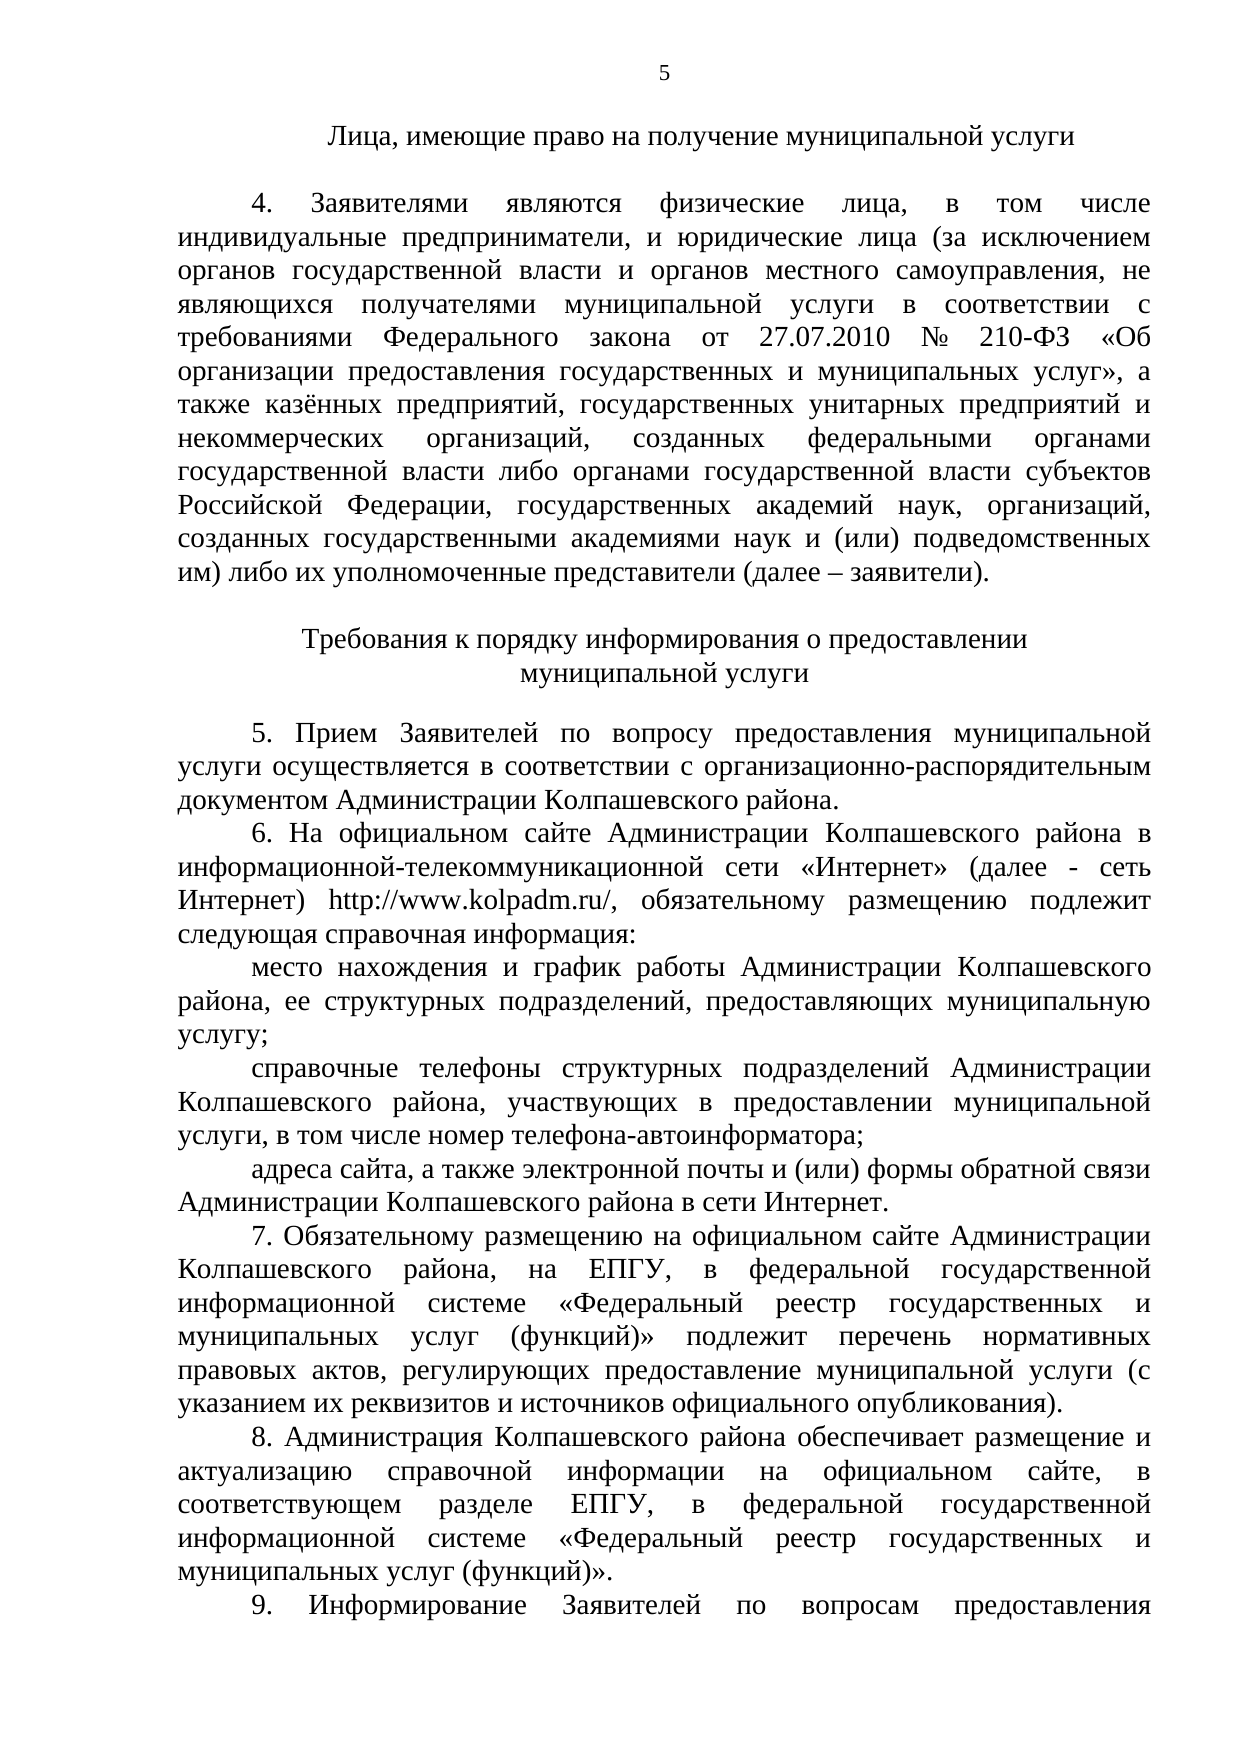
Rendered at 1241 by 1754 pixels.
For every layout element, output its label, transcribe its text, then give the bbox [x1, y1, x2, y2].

text справочные телефоны структурных подразделений Администрации Колпашевского района, участвующих в предоставлении муниципальной услуги, в том числе номер телефона-автоинформатора; [177, 1050, 1152, 1151]
text Лица, имеющие право на получение муниципальной услуги [177, 118, 1152, 152]
text 8. Администрация Колпашевского района обеспечивает размещение и актуализацию справочной информации на официальном сайте, в соответствующем разделе ЕПГУ, в федеральной государственной информационной системе «Федеральный реестр государственных и муниципальных услуг (функций)». [177, 1419, 1152, 1587]
text Требования к порядку информирования о предоставлении [177, 621, 1152, 655]
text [177, 1587, 1152, 1620]
list 6. На официальном сайте Администрации Колпашевского района в информационной-телекоммуникационной сети «Интернет» (далее - сеть Интернет) http://www.kolpadm.ru/, обязательному размещению подлежит следующая справочная информация: [177, 815, 1152, 949]
text место нахождения и график работы Администрации Колпашевского района, ее структурных подразделений, предоставляющих муниципальную услугу; [177, 949, 1152, 1050]
text 7. Обязательному размещению на официальном сайте Администрации Колпашевского района, на ЕПГУ, в федеральной государственной информационной системе «Федеральный реестр государственных и муниципальных услуг (функций)» подлежит перечень нормативных правовых актов, регулирующих предоставление муниципальной услуги (с указанием их реквизитов и источников официального опубликования). [177, 1218, 1152, 1419]
text 4. Заявителями являются физические лица, в том числе индивидуальные предприниматели, и юридические лица (за исключением органов государственной власти и органов местного самоуправления, не являющихся получателями муниципальной услуги в соответствии с требованиями Федерального закона от 27.07.2010 № 210-ФЗ «Об организации предоставления государственных и муниципальных услуг», а также казённых предприятий, государственных унитарных предприятий и некоммерческих организаций, созданных федеральными органами государственной власти либо органами государственной власти субъектов Российской Федерации, государственных академий наук, организаций, созданных государственными академиями наук и (или) подведомственных им) либо их уполномоченные представители (далее – заявители). [177, 185, 1152, 588]
text 5. Прием Заявителей по вопросу предоставления муниципальной услуги осуществляется в соответствии с организационно-распорядительным документом Администрации Колпашевского района. [177, 715, 1152, 815]
text адреса сайта, а также электронной почты и (или) формы обратной связи Администрации Колпашевского района в сети Интернет. [177, 1151, 1152, 1218]
text муниципальной услуги [177, 655, 1152, 688]
